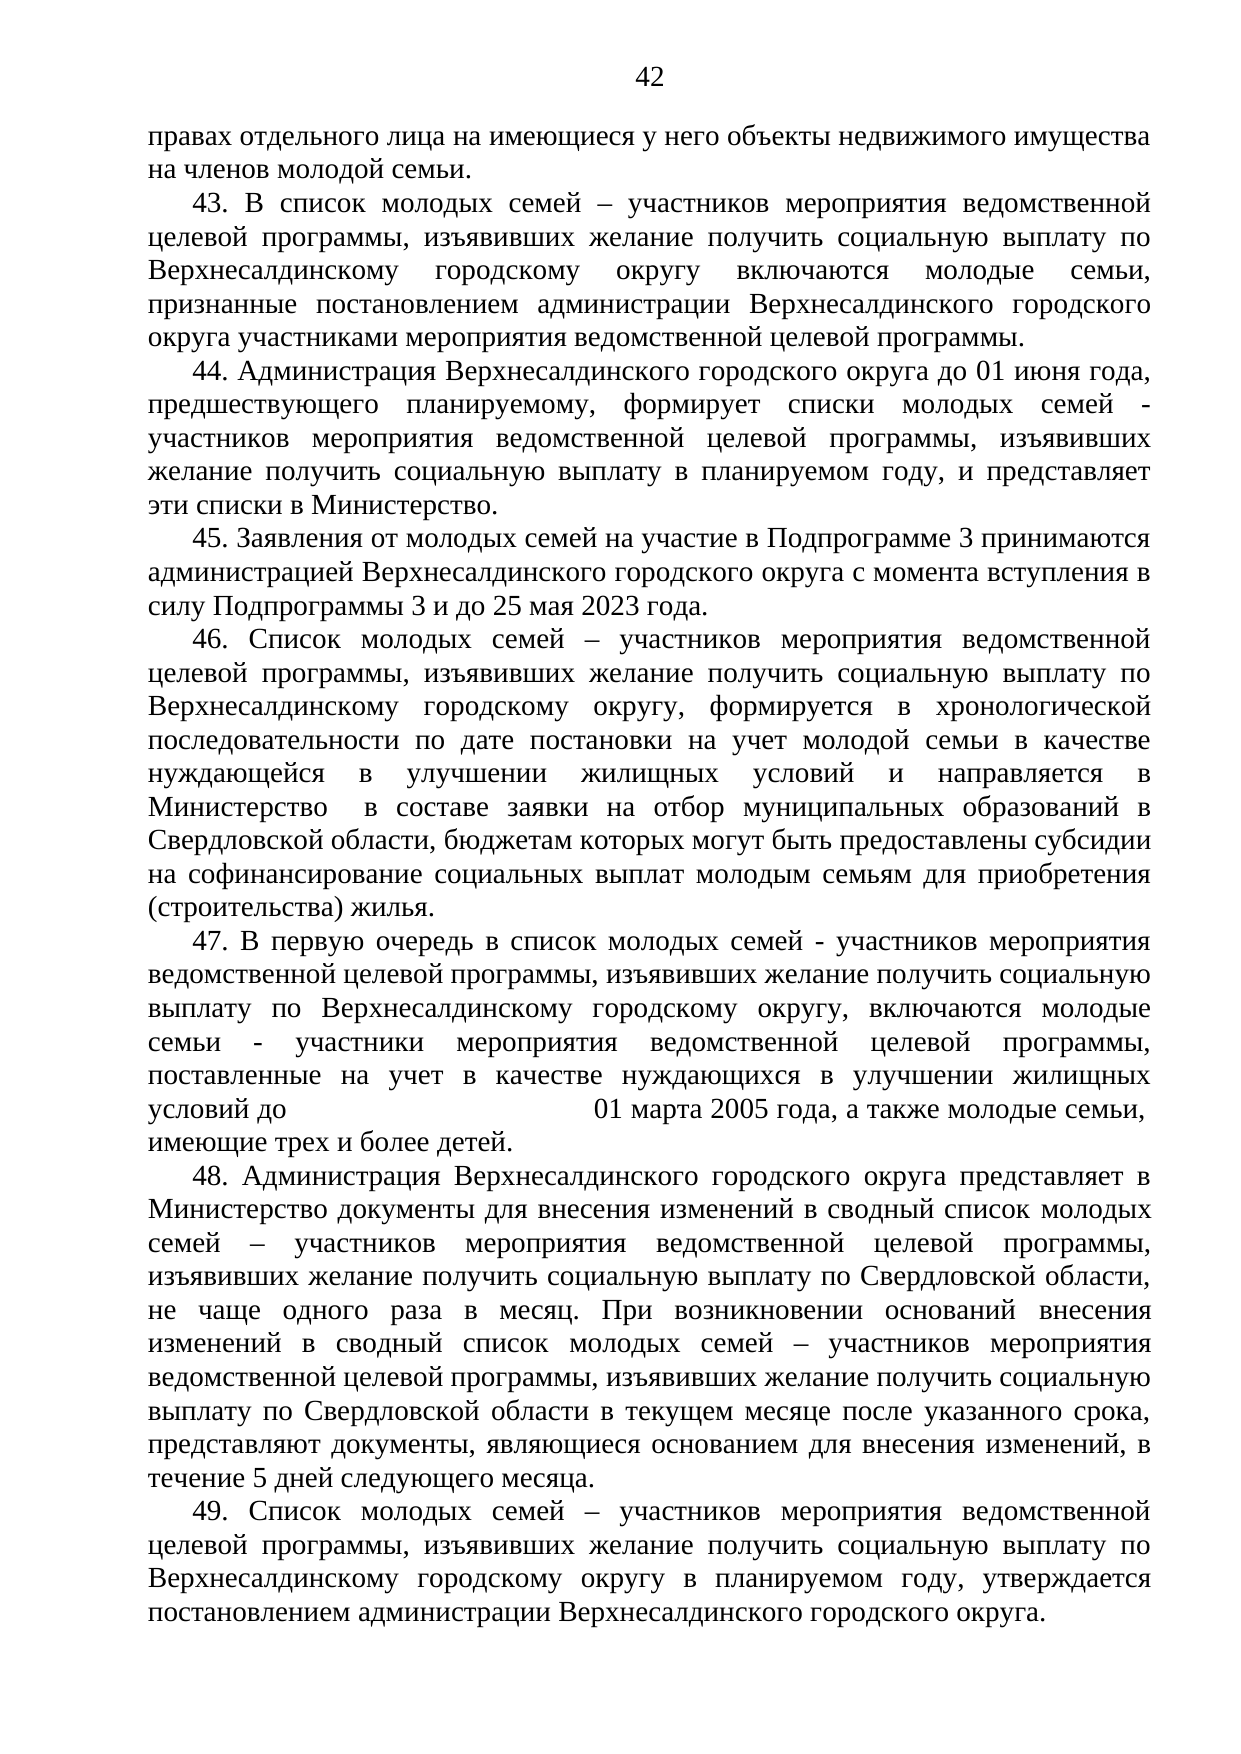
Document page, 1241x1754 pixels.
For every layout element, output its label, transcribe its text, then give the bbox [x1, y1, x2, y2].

text 49. Список молодых семей – участников мероприятия ведомственной целевой программы, изъявивших желание получить социальную выплату по Верхнесалдинскому городскому округу в планируемом году, утверждается постановлением администрации Верхнесалдинского городского округа. [148, 1493, 1152, 1627]
text 47. В первую очередь в список молодых семей - участников мероприятия ведомственной целевой программы, изъявивших желание получить социальную выплату по Верхнесалдинскому городскому округу, включаются молодые семьи - участники мероприятия ведомственной целевой программы, поставленные на учет в качестве нуждающихся в улучшении жилищных условий до 01 марта 2005 года, а также молодые семьи, имеющие трех и более детей. [148, 923, 1152, 1158]
text 44. Администрация Верхнесалдинского городского округа до 01 июня года, предшествующего планируемому, формирует списки молодых семей - участников мероприятия ведомственной целевой программы, изъявивших желание получить социальную выплату в планируемом году, и представляет эти списки в Министерство. [148, 353, 1152, 521]
text 46. Список молодых семей – участников мероприятия ведомственной целевой программы, изъявивших желание получить социальную выплату по Верхнесалдинскому городскому округу, формируется в хронологической последовательности по дате постановки на учет молодой семьи в качестве нуждающейся в улучшении жилищных условий и направляется в Министерство в составе заявки на отбор муниципальных образований в Свердловской области, бюджетам которых могут быть предоставлены субсидии на софинансирование социальных выплат молодым семьям для приобретения (строительства) жилья. [148, 621, 1152, 923]
text 43. В список молодых семей – участников мероприятия ведомственной целевой программы, изъявивших желание получить социальную выплату по Верхнесалдинскому городскому округу включаются молодые семьи, признанные постановлением администрации Верхнесалдинского городского округа участниками мероприятия ведомственной целевой программы. [148, 185, 1152, 353]
text 45. Заявления от молодых семей на участие в Подпрограмме 3 принимаются администрацией Верхнесалдинского городского округа с момента вступления в силу Подпрограммы 3 и до 25 мая 2023 года. [148, 521, 1152, 621]
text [148, 118, 1152, 185]
text 48. Администрация Верхнесалдинского городского округа представляет в Министерство документы для внесения изменений в сводный список молодых семей – участников мероприятия ведомственной целевой программы, изъявивших желание получить социальную выплату по Свердловской области, не чаще одного раза в месяц. При возникновении оснований внесения изменений в сводный список молодых семей – участников мероприятия ведомственной целевой программы, изъявивших желание получить социальную выплату по Свердловской области в текущем месяце после указанного срока, представляют документы, являющиеся основанием для внесения изменений, в течение 5 дней следующего месяца. [148, 1158, 1152, 1493]
